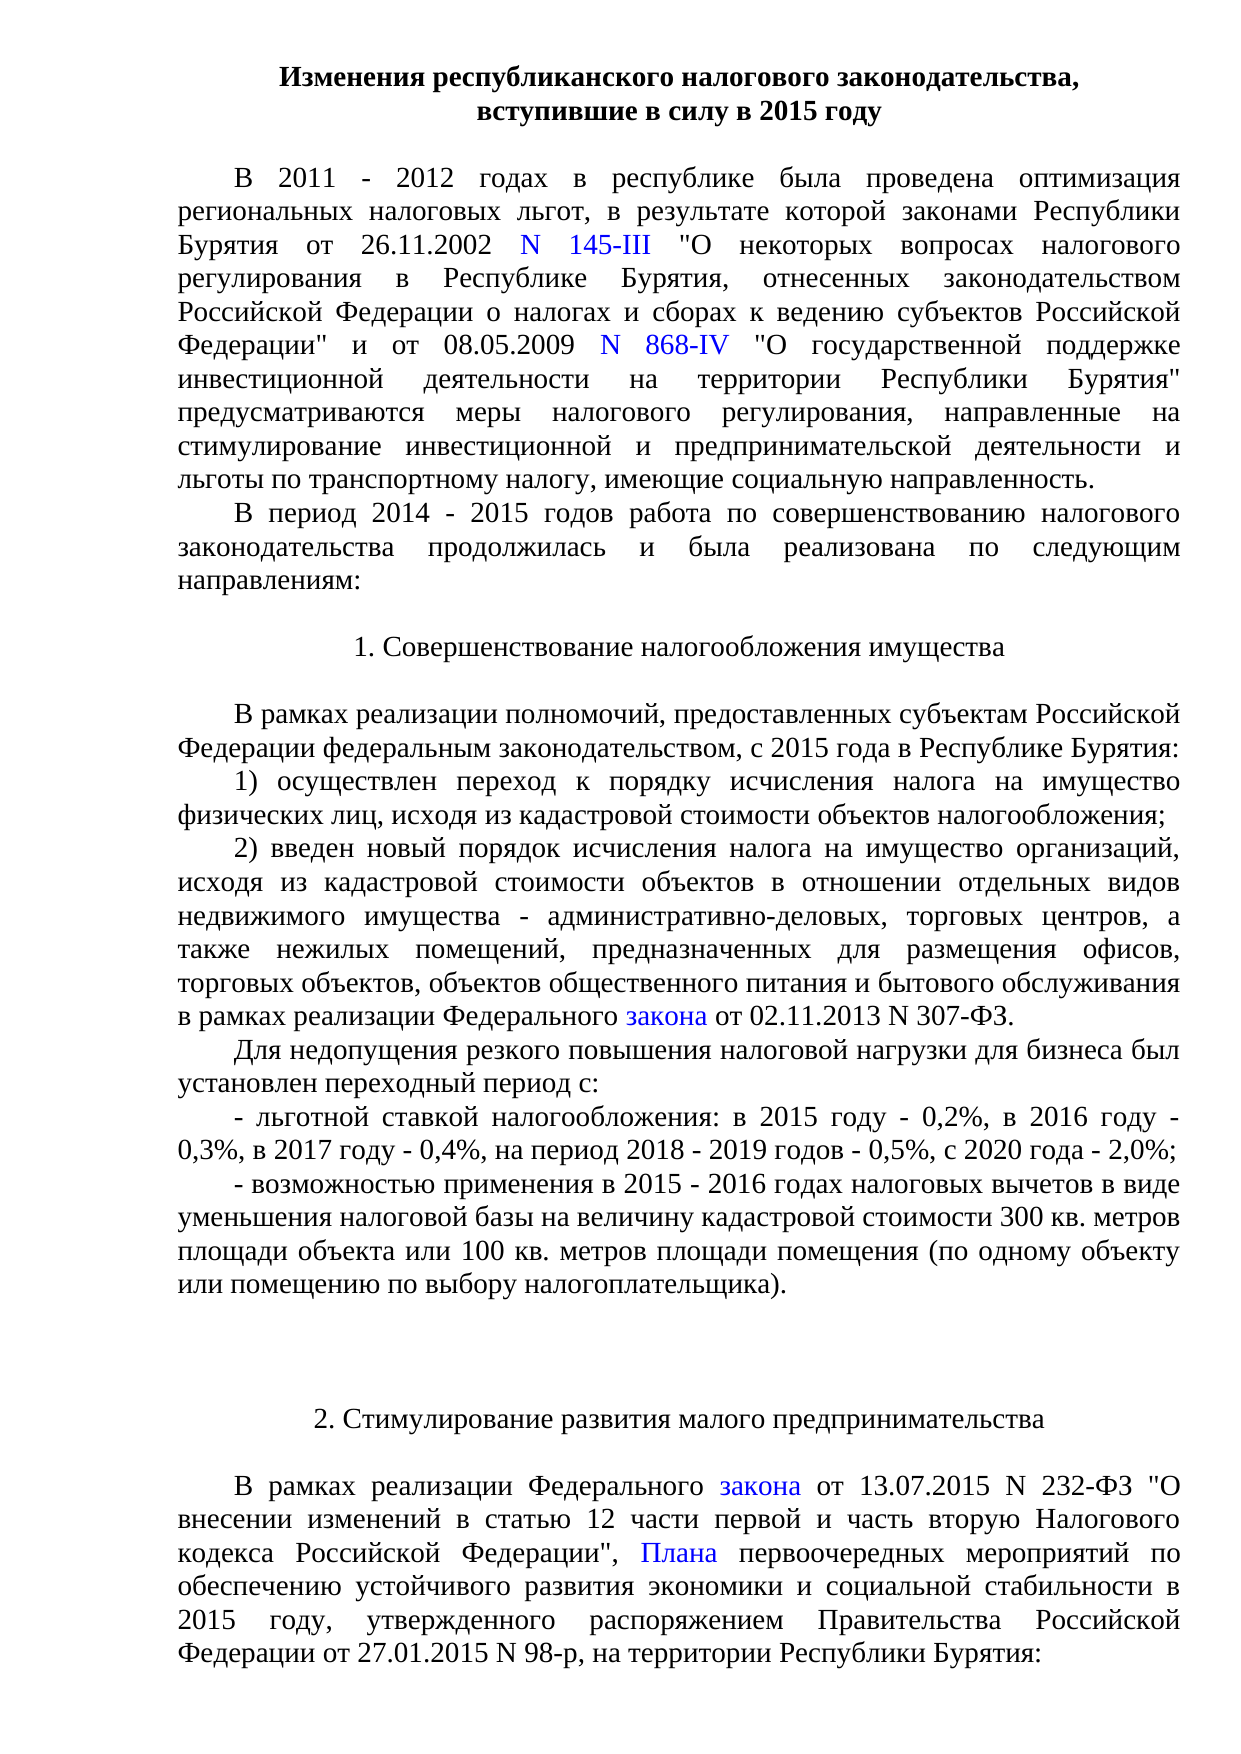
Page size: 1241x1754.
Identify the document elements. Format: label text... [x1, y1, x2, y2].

text 2. Стимулирование развития малого предпринимательства [177, 1401, 1181, 1434]
text Изменения республиканского налогового законодательства, [177, 59, 1181, 93]
text В период 2014 - 2015 годов работа по совершенствованию налогового законодательства продолжилась и была реализована по следующим направлениям: [177, 495, 1181, 596]
text вступившие в силу в 2015 году [177, 93, 1181, 126]
text 1) осуществлен переход к порядку исчисления налога на имущество физических лиц, исходя из кадастровой стоимости объектов налогообложения; [177, 763, 1181, 831]
text - возможностью применения в 2015 - 2016 годах налоговых вычетов в виде уменьшения налоговой базы на величину кадастровой стоимости 300 кв. метров площади объекта или 100 кв. метров площади помещения (по одному объекту или помещению по выбору налогоплательщика). [177, 1166, 1181, 1300]
text - льготной ставкой налогообложения: в 2015 году - 0,2%, в 2016 году - 0,3%, в 2017 году - 0,4%, на период 2018 - 2019 годов - 0,5%, с 2020 года - 2,0%; [177, 1099, 1181, 1166]
text Для недопущения резкого повышения налоговой нагрузки для бизнеса был установлен переходный период с: [177, 1032, 1181, 1099]
text 1. Совершенствование налогообложения имущества [177, 629, 1181, 663]
text 2) введен новый порядок исчисления налога на имущество организаций, исходя из кадастровой стоимости объектов в отношении отдельных видов недвижимого имущества - административно-деловых, торговых центров, а также нежилых помещений, предназначенных для размещения офисов, торговых объектов, объектов общественного питания и бытового обслуживания в рамках реализации Федерального закона от 02.11.2013 N 307-ФЗ. [177, 831, 1181, 1032]
text В рамках реализации полномочий, предоставленных субъектам Российской Федерации федеральным законодательством, с 2015 года в Республике Бурятия: [177, 696, 1181, 763]
text В рамках реализации Федерального закона от 13.07.2015 N 232-ФЗ "О внесении изменений в статью 12 части первой и часть вторую Налогового кодекса Российской Федерации", Плана первоочередных мероприятий по обеспечению устойчивого развития экономики и социальной стабильности в 2015 году, утвержденного распоряжением Правительства Российской Федерации от 27.01.2015 N 98-р, на территории Республики Бурятия: [177, 1468, 1181, 1669]
text В 2011 - 2012 годах в республике была проведена оптимизация региональных налоговых льгот, в результате которой законами Республики Бурятия от 26.11.2002 N 145-III "О некоторых вопросах налогового регулирования в Республике Бурятия, отнесенных законодательством Российской Федерации о налогах и сборах к ведению субъектов Российской Федерации" и от 08.05.2009 N 868-IV "О государственной поддержке инвестиционной деятельности на территории Республики Бурятия" предусматриваются меры налогового регулирования, направленные на стимулирование инвестиционной и предпринимательской деятельности и льготы по транспортному налогу, имеющие социальную направленность. [177, 160, 1181, 495]
